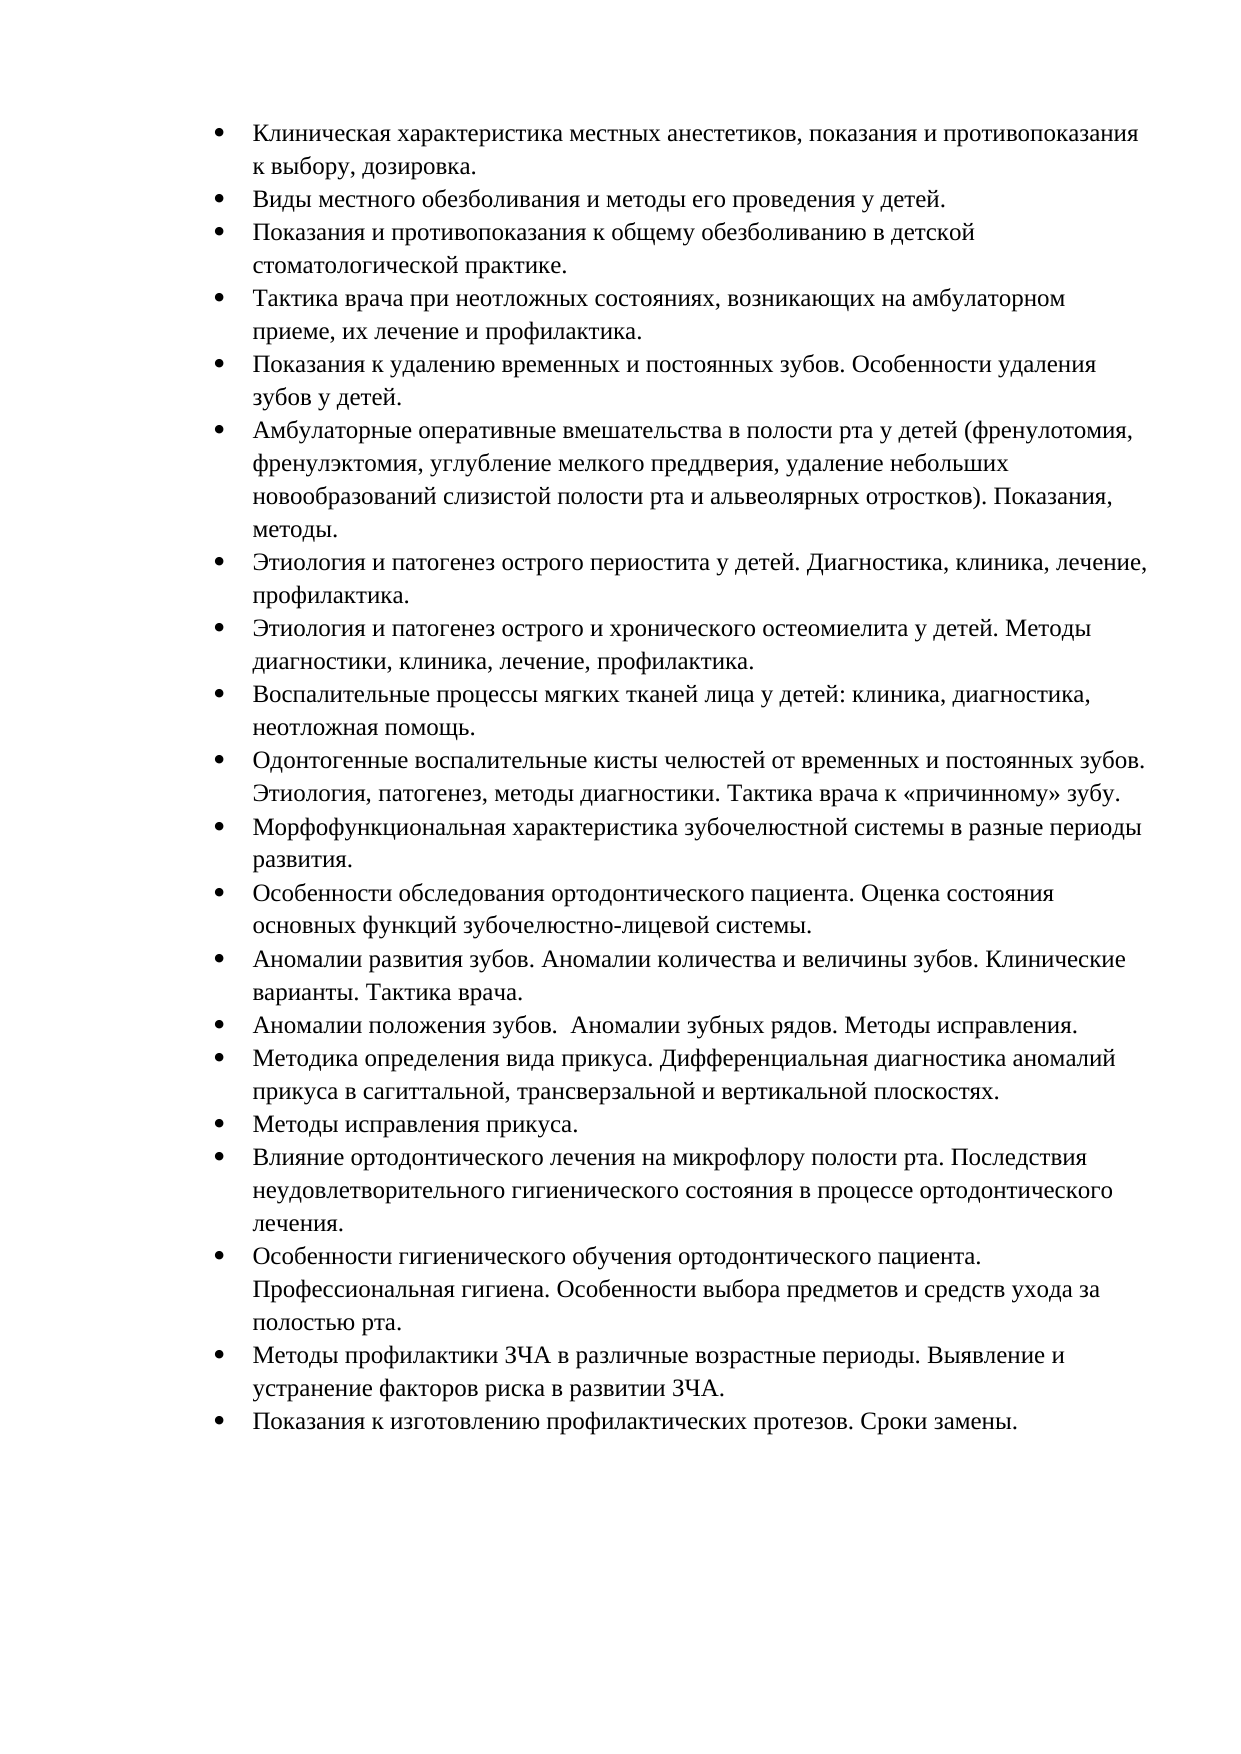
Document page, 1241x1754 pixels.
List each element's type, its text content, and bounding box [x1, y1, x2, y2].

list Методы профилактики ЗЧА в различные возрастные периоды. Выявление и устранение факторов риска в развитии ЗЧА. [215, 1340, 1152, 1402]
list Виды местного обезболивания и методы его проведения у детей. [215, 184, 1152, 213]
list Воспалительные процессы мягких тканей лица у детей: клиника, диагностика, неотложная помощь. [215, 679, 1152, 741]
list Особенности гигиенического обучения ортодонтического пациента. Профессиональная гигиена. Особенности выбора предметов и средств ухода за полостью рта. [215, 1241, 1152, 1336]
list Показания и противопоказания к общему обезболиванию в детской стоматологической практике. [215, 217, 1152, 279]
list Одонтогенные воспалительные кисты челюстей от временных и постоянных зубов. Этиология, патогенез, методы диагностики. Тактика врача к «причинному» зубу. [215, 746, 1152, 807]
list Тактика врача при неотложных состояниях, возникающих на амбулаторном приеме, их лечение и профилактика. [215, 283, 1152, 345]
list Методика определения вида прикуса. Дифференциальная диагностика аномалий прикуса в сагиттальной, трансверзальной и вертикальной плоскостях. [215, 1043, 1152, 1104]
list Амбулаторные оперативные вмешательства в полости рта у детей (френулотомия, френулэктомия, углубление мелкого преддверия, удаление небольших новообразований слизистой полости рта и альвеолярных отростков). Показания, методы. [215, 415, 1152, 543]
list Аномалии развития зубов. Аномалии количества и величины зубов. Клинические варианты. Тактика врача. [215, 944, 1152, 1005]
list Показания к изготовлению профилактических протезов. Сроки замены. [215, 1406, 1152, 1435]
list Влияние ортодонтического лечения на микрофлору полости рта. Последствия неудовлетворительного гигиенического состояния в процессе ортодонтического лечения. [215, 1142, 1152, 1237]
list Особенности обследования ортодонтического пациента. Оценка состояния основных функций зубочелюстно-лицевой системы. [215, 878, 1152, 939]
list Клиническая характеристика местных анестетиков, показания и противопоказания к выбору, дозировка. [215, 118, 1152, 180]
list Этиология и патогенез острого периостита у детей. Диагностика, клиника, лечение, профилактика. [215, 547, 1152, 609]
list Аномалии положения зубов. Аномалии зубных рядов. Методы исправления. [215, 1010, 1152, 1038]
list Показания к удалению временных и постоянных зубов. Особенности удаления зубов у детей. [215, 349, 1152, 411]
list Этиология и патогенез острого и хронического остеомиелита у детей. Методы диагностики, клиника, лечение, профилактика. [215, 613, 1152, 675]
list Морфофункциональная характеристика зубочелюстной системы в разные периоды развития. [215, 812, 1152, 873]
list Методы исправления прикуса. [215, 1109, 1152, 1137]
